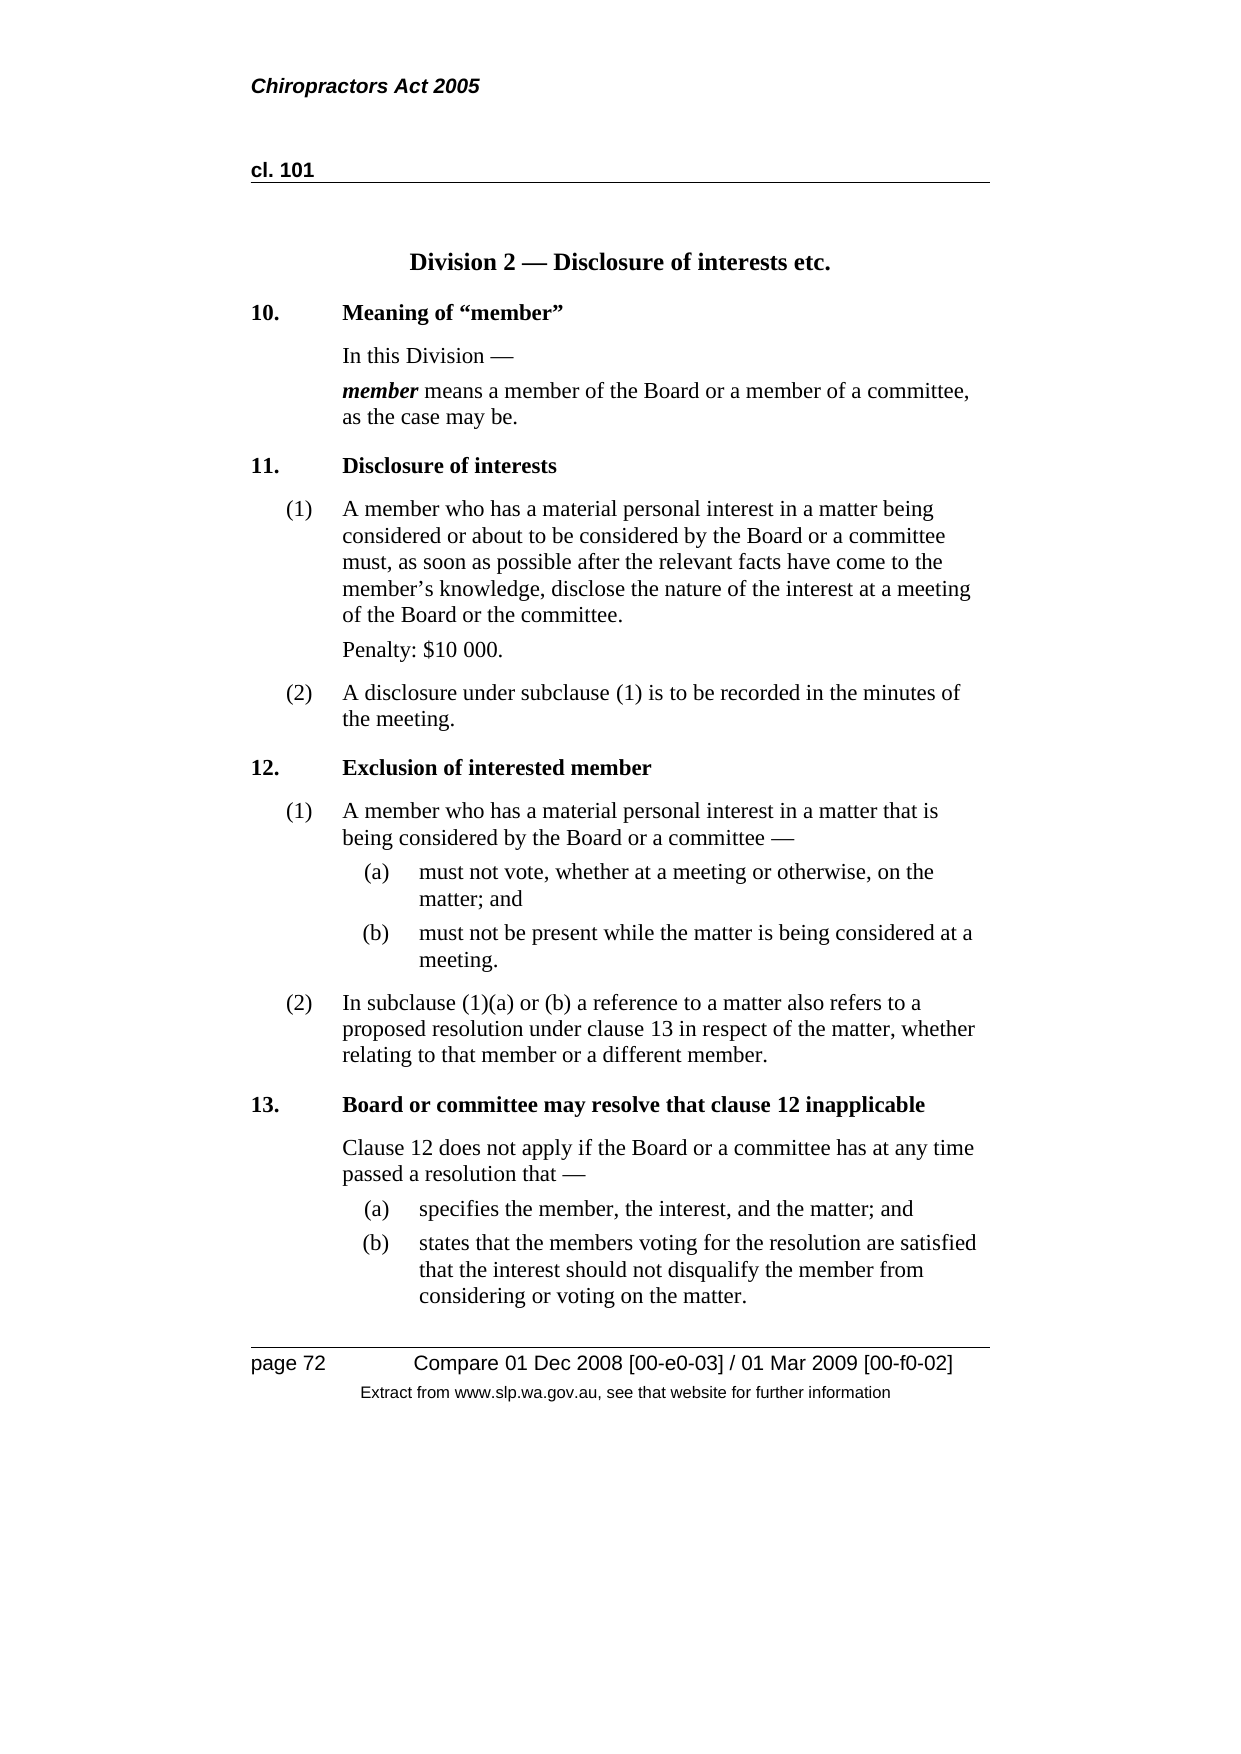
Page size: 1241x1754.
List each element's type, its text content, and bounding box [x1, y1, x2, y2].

subtitle 10. Meaning of “member” [251, 299, 990, 326]
text (a) must not vote, whether at a meeting or otherwise, on the matter; and [251, 858, 990, 911]
text member means a member of the Board or a member of a committee, as the case may be. [251, 377, 990, 429]
text Clause 12 does not apply if the Board or a committee has at any time passed a resolution that — [251, 1134, 990, 1186]
subtitle 12. Exclusion of interested member [251, 754, 990, 781]
text (b) states that the members voting for the resolution are satisfied that the interest should not disqualify the member from considering or voting on the matter. [251, 1229, 990, 1308]
text (1) A member who has a material personal interest in a matter being considered or about to be considered by the Board or a committee must, as soon as possible after the relevant facts have come to the member’s knowledge, disclose the nature of the interest at a meeting of the Board or the committee. [251, 496, 990, 627]
text (2) A disclosure under subclause (1) is to be recorded in the minutes of the meeting. [251, 679, 990, 731]
subtitle 13. Board or committee may resolve that clause 12 inapplicable [251, 1091, 990, 1117]
text Penalty: $10 000. [251, 636, 990, 662]
text (a) specifies the member, the interest, and the matter; and [251, 1195, 990, 1221]
text In this Division — [251, 342, 990, 368]
subtitle Division 2 — Disclosure of interests etc. [251, 247, 990, 276]
text (2) In subclause (1)(a) or (b) a reference to a matter also refers to a proposed resolution under clause 13 in respect of the matter, whether relating to that member or a different member. [251, 989, 990, 1068]
text (1) A member who has a material personal interest in a matter that is being considered by the Board or a committee — [251, 797, 990, 850]
subtitle 11. Disclosure of interests [251, 452, 990, 479]
text (b) must not be present while the matter is being considered at a meeting. [251, 919, 990, 972]
